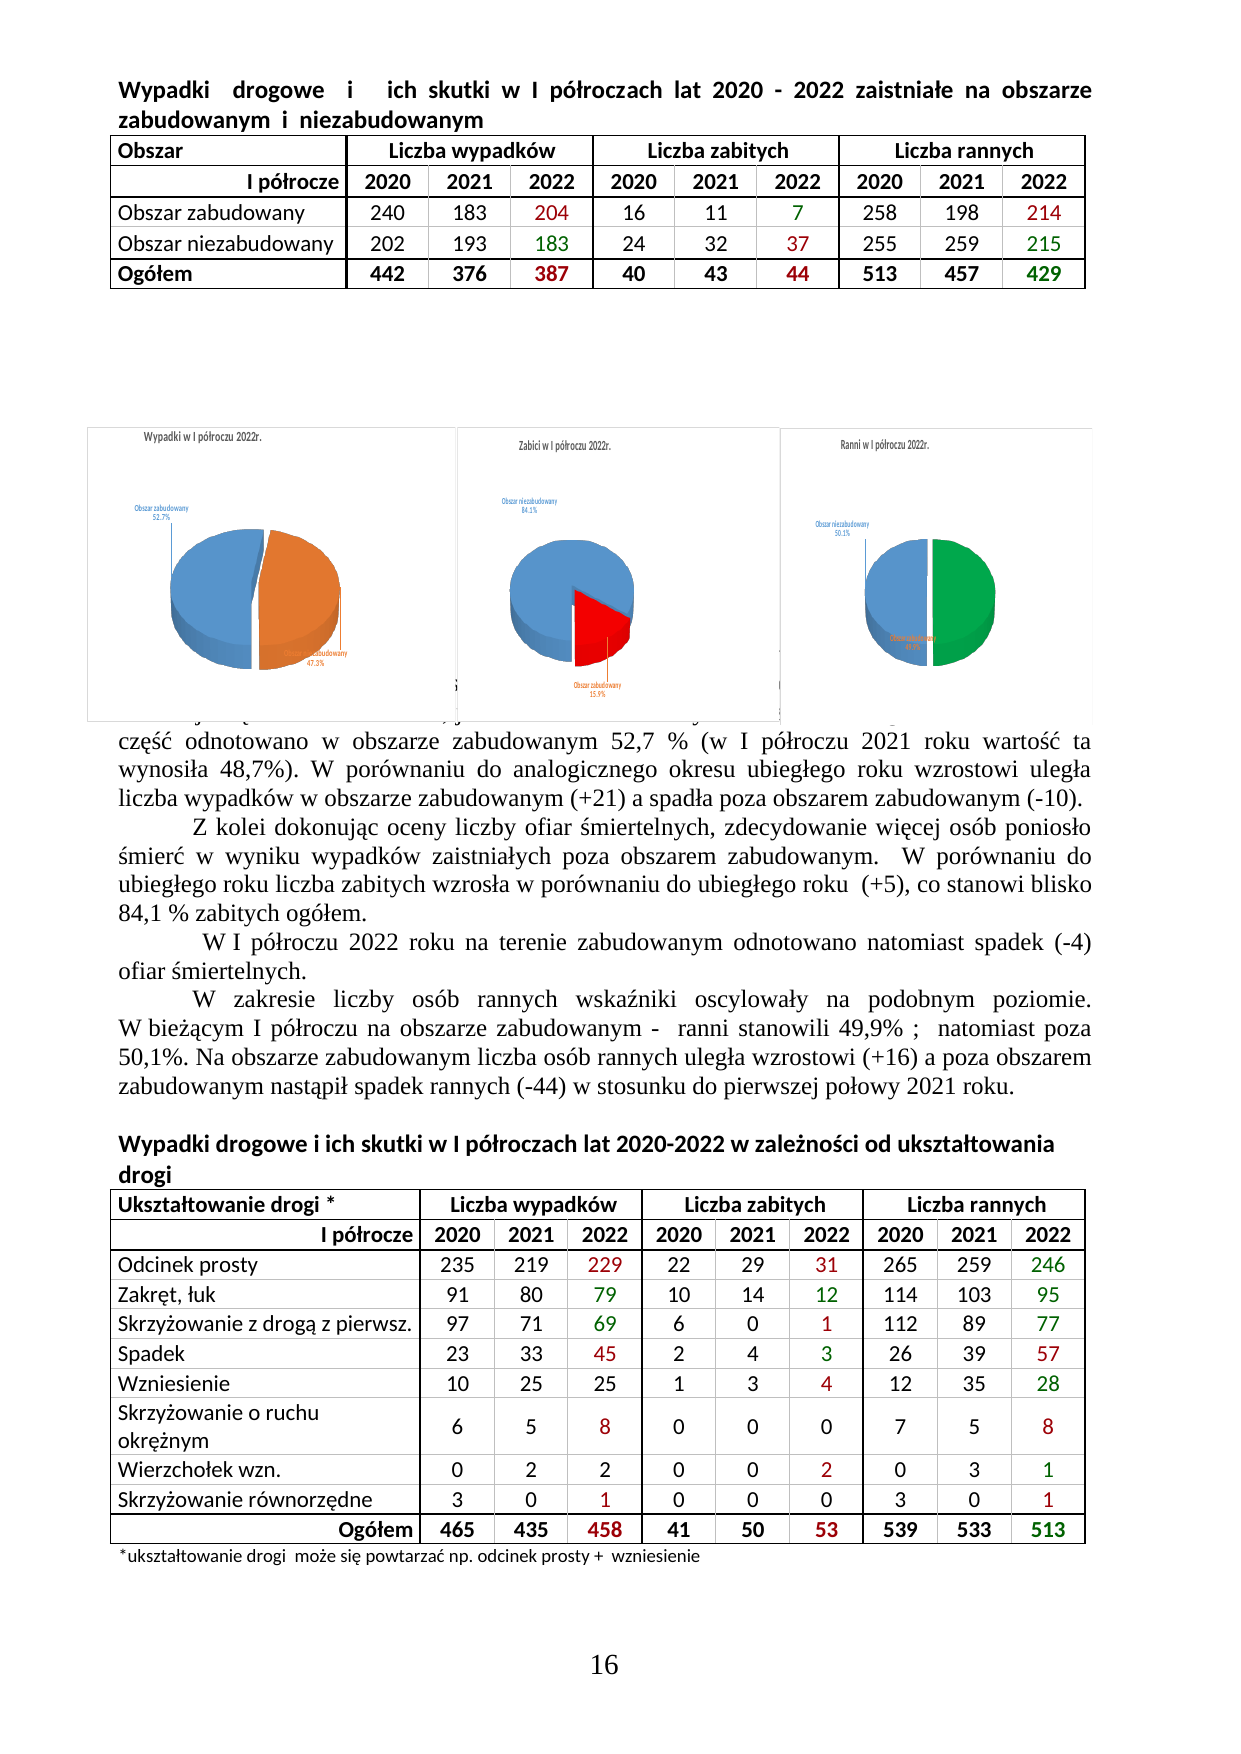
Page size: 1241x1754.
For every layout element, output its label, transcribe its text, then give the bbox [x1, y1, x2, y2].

table_cell 22 [643, 1251, 715, 1279]
table_cell Spadek [111, 1339, 419, 1367]
table_cell 5 [495, 1398, 567, 1454]
table_cell 258 [840, 198, 920, 226]
table_cell 112 [864, 1309, 937, 1338]
table_cell 23 [421, 1339, 494, 1367]
table_cell 12 [864, 1369, 937, 1397]
table_cell 0 [938, 1485, 1011, 1513]
text Wypadki drogowe i ich skutki w I półroczach lat 2020-2022 w zależności od ukształtowania drogi [118, 1128, 1092, 1189]
table_header Ukształtowanie drogi * [111, 1190, 419, 1219]
table_cell Obszar niezabudowany [111, 227, 345, 257]
table_cell 235 [421, 1251, 494, 1279]
table_cell 3 [421, 1485, 494, 1513]
table_cell 44 [757, 260, 838, 288]
table_cell 79 [568, 1280, 641, 1308]
table_header Liczba rannych [840, 136, 1084, 165]
table_cell 2020 [840, 166, 920, 196]
table_cell 3 [716, 1369, 789, 1397]
table_cell Zakręt, łuk [111, 1280, 419, 1308]
table_cell 255 [840, 227, 920, 257]
table_cell 0 [643, 1455, 715, 1484]
table_cell 2020 [864, 1220, 937, 1248]
table_cell 2021 [429, 166, 510, 196]
table_cell 89 [938, 1309, 1011, 1338]
table_cell 12 [790, 1280, 862, 1308]
table_cell 2020 [594, 166, 674, 196]
table_cell 376 [429, 260, 510, 288]
table_cell 2020 [348, 166, 428, 196]
table_header Liczba wypadków [348, 136, 592, 165]
table_cell 80 [495, 1280, 567, 1308]
table_cell 10 [643, 1280, 715, 1308]
table_cell 2022 [1012, 1220, 1084, 1248]
table_cell 32 [675, 227, 756, 257]
table_cell 16 [594, 198, 674, 226]
table_cell 204 [511, 198, 592, 226]
table_cell Skrzyżowanie równorzędne [111, 1485, 419, 1513]
table_cell 265 [864, 1251, 937, 1279]
table_cell 2 [568, 1455, 641, 1484]
table_cell I półrocze [111, 166, 345, 196]
table_cell 2021 [495, 1220, 567, 1248]
table_cell 114 [864, 1280, 937, 1308]
table_cell Wierzchołek wzn. [111, 1455, 419, 1484]
table_cell 193 [429, 227, 510, 257]
table_cell 539 [864, 1515, 937, 1543]
table_cell 2 [643, 1339, 715, 1367]
table_cell 1 [1012, 1455, 1084, 1484]
table_cell 183 [429, 198, 510, 226]
table_cell 0 [790, 1485, 862, 1513]
table_cell 26 [864, 1339, 937, 1367]
table_cell 5 [938, 1398, 1011, 1454]
table_cell 2022 [568, 1220, 641, 1248]
table_cell 259 [938, 1251, 1011, 1279]
table_cell 33 [495, 1339, 567, 1367]
table_cell 2020 [421, 1220, 494, 1248]
table_cell 95 [1012, 1280, 1084, 1308]
table_cell 25 [568, 1369, 641, 1397]
table_cell 533 [938, 1515, 1011, 1543]
table_cell 2021 [938, 1220, 1011, 1248]
table_cell 202 [348, 227, 428, 257]
table_cell 37 [757, 227, 838, 257]
table_cell 3 [864, 1485, 937, 1513]
table_cell 41 [643, 1515, 715, 1543]
table_cell 25 [495, 1369, 567, 1397]
table_cell 4 [716, 1339, 789, 1367]
table_cell 35 [938, 1369, 1011, 1397]
table_cell 0 [716, 1485, 789, 1513]
table_cell 2022 [757, 166, 838, 196]
table_cell 1 [1012, 1485, 1084, 1513]
table_cell 229 [568, 1251, 641, 1279]
text W I półroczu 2022 roku na terenie zabudowanym odnotowano natomiast spadek (-4) ofiar śmiertelnych. [118, 927, 1092, 984]
table_cell 53 [790, 1515, 862, 1543]
table_cell 45 [568, 1339, 641, 1367]
table_cell 0 [643, 1398, 715, 1454]
table_cell 31 [790, 1251, 862, 1279]
table_cell 7 [864, 1398, 937, 1454]
table_cell 50 [716, 1515, 789, 1543]
table_cell 429 [1003, 260, 1084, 288]
table_cell 0 [495, 1485, 567, 1513]
table_cell 39 [938, 1339, 1011, 1367]
table_cell 214 [1003, 198, 1084, 226]
text Od kilku lat na terenie województwa warmińsko - mazurskiego liczba wypadków drogowych zaistniałych na obszarze zabudowanym, jak i poza obszarem zabudowanym kształtuje się w okolicach 50 %, jednakże w analizowanym okresie bieżącego roku większą ich część odnotowano w obszarze zabudowanym 52,7 % (w I półroczu 2021 roku wartość ta wynosiła 48,7%). W porównaniu do analogicznego okresu ubiegłego roku wzrostowi uległa liczba wypadków w obszarze zabudowanym (+21) a spadła poza obszarem zabudowanym (-10). [118, 710, 1092, 812]
table_cell 6 [421, 1398, 494, 1454]
table_cell 3 [790, 1339, 862, 1367]
table_header Liczba zabitych [594, 136, 838, 165]
table_cell 0 [421, 1455, 494, 1484]
table_header Obszar [111, 136, 345, 165]
table_header Liczba zabitych [643, 1190, 862, 1219]
table_cell Ogółem [111, 1515, 419, 1543]
table_cell 0 [643, 1485, 715, 1513]
table_cell 0 [716, 1455, 789, 1484]
table_cell 8 [1012, 1398, 1084, 1454]
table_cell 183 [511, 227, 592, 257]
table_cell 43 [675, 260, 756, 288]
table_cell Skrzyżowanie z drogą z pierwsz. [111, 1309, 419, 1338]
table_cell 2020 [643, 1220, 715, 1248]
table_cell 387 [511, 260, 592, 288]
table_cell 71 [495, 1309, 567, 1338]
table_cell Wzniesienie [111, 1369, 419, 1397]
table_cell 2022 [511, 166, 592, 196]
table_cell I półrocze [111, 1220, 419, 1248]
table_cell 6 [643, 1309, 715, 1338]
table_cell 7 [757, 198, 838, 226]
table_header Liczba wypadków [421, 1190, 641, 1219]
table_cell 91 [421, 1280, 494, 1308]
table_cell 57 [1012, 1339, 1084, 1367]
table_cell 11 [675, 198, 756, 226]
table_cell 215 [1003, 227, 1084, 257]
text *ukształtowanie drogi może się powtarzać np. odcinek prosty + wzniesienie [118, 1544, 1092, 1567]
table_cell 29 [716, 1251, 789, 1279]
table_cell 103 [938, 1280, 1011, 1308]
table_cell 97 [421, 1309, 494, 1338]
table_cell 14 [716, 1280, 789, 1308]
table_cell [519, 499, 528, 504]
table_cell 465 [421, 1515, 494, 1543]
table_cell 240 [348, 198, 428, 226]
table_cell 259 [921, 227, 1002, 257]
table_cell 435 [495, 1515, 567, 1543]
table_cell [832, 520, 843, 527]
table_cell 2 [790, 1455, 862, 1484]
table_cell Skrzyżowanie o ruchu okrężnym [111, 1398, 419, 1454]
table_cell 198 [921, 198, 1002, 226]
table_cell 2021 [675, 166, 756, 196]
table_cell 2022 [790, 1220, 862, 1248]
table_cell 513 [840, 260, 920, 288]
table_header Liczba rannych [864, 1190, 1084, 1219]
table_cell 0 [716, 1309, 789, 1338]
table_cell 513 [1012, 1515, 1084, 1543]
table_cell 2022 [1003, 166, 1084, 196]
table_cell 24 [594, 227, 674, 257]
table_cell Odcinek prosty [111, 1251, 419, 1279]
table_cell 458 [568, 1515, 641, 1543]
table_cell 442 [348, 260, 428, 288]
text W zakresie liczby osób rannych wskaźniki oscylowały na podobnym poziomie. W bieżącym I półroczu na obszarze zabudowanym - ranni stanowili 49,9% ; natomiast poza 50,1%. Na obszarze zabudowanym liczba osób rannych uległa wzrostowi (+16) a poza obszarem zabudowanym nastąpił spadek rannych (-44) w stosunku do pierwszej połowy 2021 roku. [118, 984, 1092, 1099]
table_cell 2 [495, 1455, 567, 1484]
table_cell 1 [568, 1485, 641, 1513]
table_cell 0 [790, 1398, 862, 1454]
table_cell 2021 [716, 1220, 789, 1248]
table_cell Obszar zabudowany [111, 198, 345, 226]
text Wypadki drogowe i ich skutki w I półroczach lat 2020 - 2022 zaistniałe na obszarze zabudowanym i niezabudowanym [118, 74, 1092, 135]
text Z kolei dokonując oceny liczby ofiar śmiertelnych, zdecydowanie więcej osób poniosło śmierć w wyniku wypadków zaistniałych poza obszarem zabudowanym. W porównaniu do ubiegłego roku liczba zabitych wzrosła w porównaniu do ubiegłego roku (+5), co stanowi blisko 84,1 % zabitych ogółem. [118, 812, 1092, 927]
table_cell 10 [421, 1369, 494, 1397]
table_cell Ogółem [111, 260, 345, 288]
table_cell 0 [864, 1455, 937, 1484]
table_cell 69 [568, 1309, 641, 1338]
table_cell 2021 [921, 166, 1002, 196]
table_cell 457 [921, 260, 1002, 288]
table_cell 4 [790, 1369, 862, 1397]
table_cell 8 [568, 1398, 641, 1454]
table_cell 1 [790, 1309, 862, 1338]
table_cell 77 [1012, 1309, 1084, 1338]
table_cell 28 [1012, 1369, 1084, 1397]
table_cell 1 [643, 1369, 715, 1397]
table_cell 246 [1012, 1251, 1084, 1279]
table_cell 40 [594, 260, 674, 288]
table_cell 3 [938, 1455, 1011, 1484]
table_cell 0 [716, 1398, 789, 1454]
table_cell 219 [495, 1251, 567, 1279]
